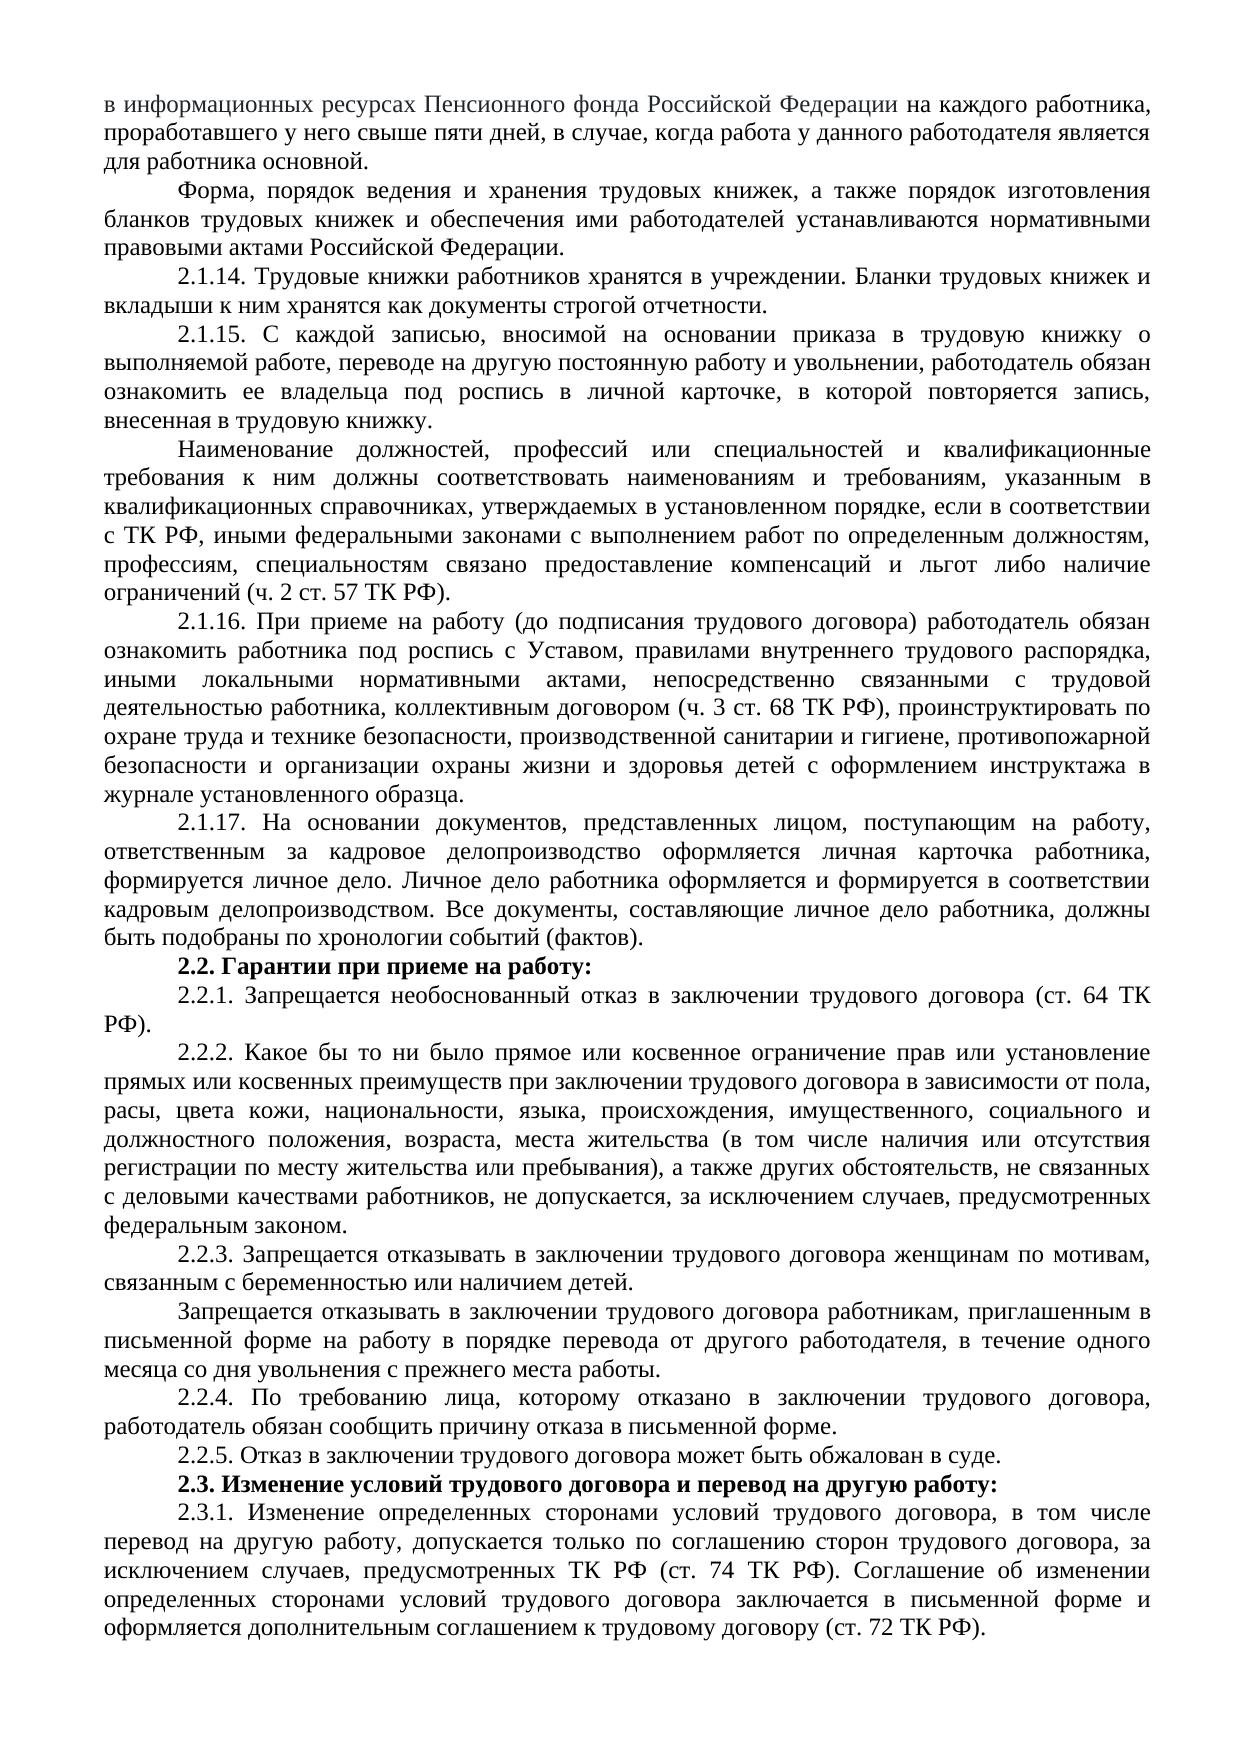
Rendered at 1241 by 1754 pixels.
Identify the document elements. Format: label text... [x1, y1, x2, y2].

text Наименование должностей, профессий или специальностей и квалификационные требования к ним должны соответствовать наименованиям и требованиям, указанным в квалификационных справочниках, утверждаемых в установленном порядке, если в соответствии с ТК РФ, иными федеральными законами с выполнением работ по определенным должностям, профессиям, специальностям связано предоставление компенсаций и льгот либо наличие ограничений (ч. 2 ст. 57 ТК РФ). [103, 434, 1152, 606]
text 2.1.14. Трудовые книжки работников хранятся в учреждении. Бланки трудовых книжек и вкладыши к ним хранятся как документы строгой отчетности. [103, 261, 1152, 319]
text 2.2.3. Запрещается отказывать в заключении трудового договора женщинам по мотивам, связанным с беременностью или наличием детей. [103, 1239, 1152, 1296]
text Запрещается отказывать в заключении трудового договора работникам, приглашенным в письменной форме на работу в порядке перевода от другого работодателя, в течение одного месяца со дня увольнения с прежнего места работы. [103, 1296, 1152, 1382]
text 2.1.17. На основании документов, представленных лицом, поступающим на работу, ответственным за кадровое делопроизводство оформляется личная карточка работника, формируется личное дело. Личное дело работника оформляется и формируется в соответствии кадровым делопроизводством. Все документы, составляющие личное дело работника, должны быть подобраны по хронологии событий (фактов). [103, 807, 1152, 951]
text 2.2. Гарантии при приеме на работу: [103, 951, 1152, 980]
text 2.2.4. По требованию лица, которому отказано в заключении трудового договора, работодатель обязан сообщить причину отказа в письменной форме. [103, 1382, 1152, 1440]
text 2.1.16. При приеме на работу (до подписания трудового договора) работодатель обязан ознакомить работника под роспись с Уставом, правилами внутреннего трудового распорядка, иными локальными нормативными актами, непосредственно связанными с трудовой деятельностью работника, коллективным договором (ч. 3 ст. 68 ТК РФ), проинструктировать по охране труда и технике безопасности, производственной санитарии и гигиене, противопожарной безопасности и организации охраны жизни и здоровья детей с оформлением инструктажа в журнале установленного образца. [103, 606, 1152, 807]
text 2.1.15. С каждой записью, вносимой на основании приказа в трудовую книжку о выполняемой работе, переводе на другую постоянную работу и увольнении, работодатель обязан ознакомить ее владельца под роспись в личной карточке, в которой повторяется запись, внесенная в трудовую книжку. [103, 319, 1152, 434]
text 2.3. Изменение условий трудового договора и перевод на другую работу: [103, 1469, 1152, 1497]
text 2.3.1. Изменение определенных сторонами условий трудового договора, в том числе перевод на другую работу, допускается только по соглашению сторон трудового договора, за исключением случаев, предусмотренных ТК РФ (ст. 74 ТК РФ). Соглашение об изменении определенных сторонами условий трудового договора заключается в письменной форме и оформляется дополнительным соглашением к трудовому договору (ст. 72 ТК РФ). [103, 1497, 1152, 1641]
text Форма, порядок ведения и хранения трудовых книжек, а также порядок изготовления бланков трудовых книжек и обеспечения ими работодателей устанавливаются нормативными правовыми актами Российской Федерации. [103, 175, 1152, 261]
text 2.2.1. Запрещается необоснованный отказ в заключении трудового договора (ст. 64 ТК РФ). [103, 980, 1152, 1037]
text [103, 89, 1152, 175]
text 2.2.5. Отказ в заключении трудового договора может быть обжалован в суде. [103, 1440, 1152, 1469]
text 2.2.2. Какое бы то ни было прямое или косвенное ограничение прав или установление прямых или косвенных преимуществ при заключении трудового договора в зависимости от пола, расы, цвета кожи, национальности, языка, происхождения, имущественного, социального и должностного положения, возраста, места жительства (в том числе наличия или отсутствия регистрации по месту жительства или пребывания), а также других обстоятельств, не связанных с деловыми качествами работников, не допускается, за исключением случаев, предусмотренных федеральным законом. [103, 1037, 1152, 1239]
